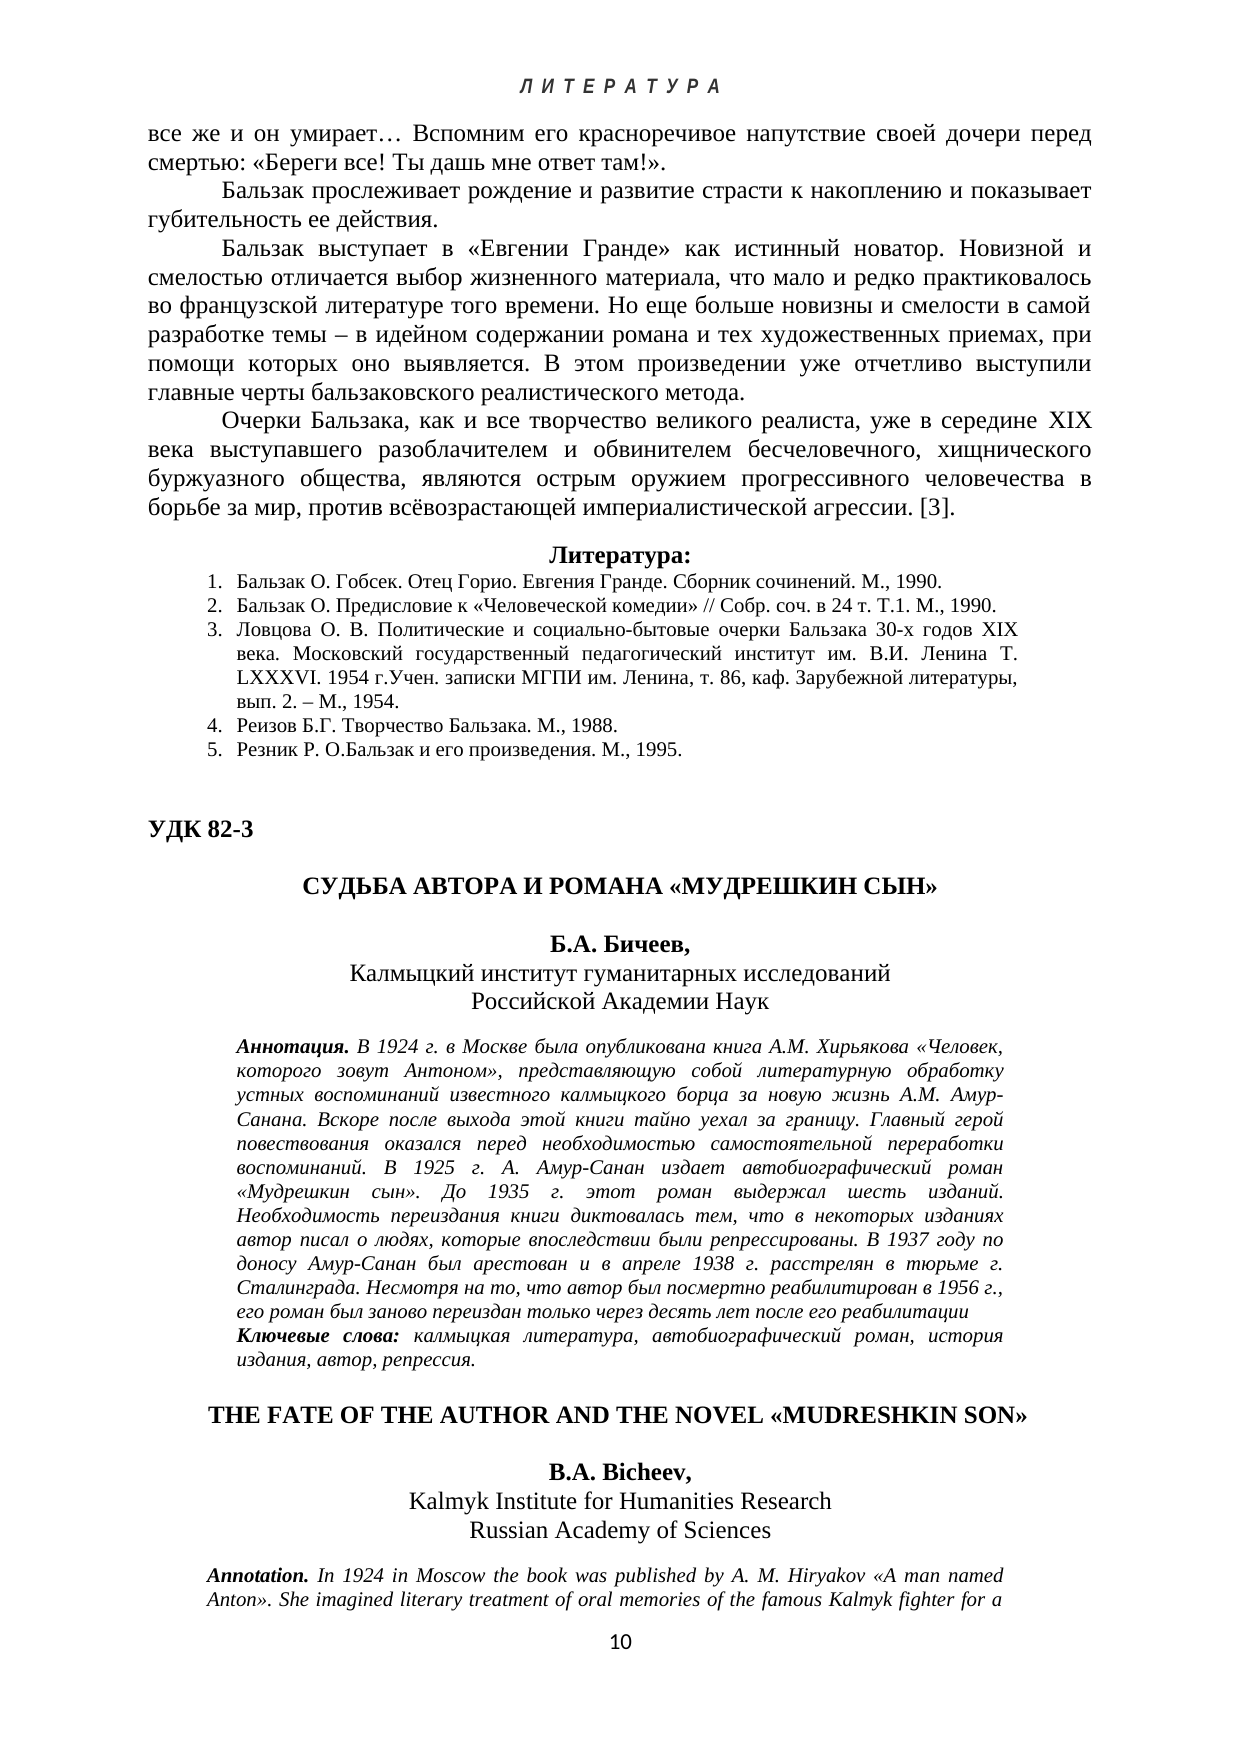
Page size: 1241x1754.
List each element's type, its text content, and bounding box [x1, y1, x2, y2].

list Реизов Б.Г. Творчество Бальзака. М., 1988. [207, 713, 1019, 737]
list Резник Р. О.Бальзак и его произведения. М., 1995. [207, 737, 1019, 761]
text Бальзак прослеживает рождение и развитие страсти к накоплению и показывает губительность ее действия. [148, 176, 1092, 233]
list Бальзак О. Гобсек. Отец Горио. Евгения Гранде. Сборник сочинений. М., 1990. [207, 568, 1019, 593]
text THE FATE OF THE AUTHOR AND THE NOVEL «MUDRESHKIN SON» [148, 1400, 1092, 1429]
text Бальзак выступает в «Евгении Гранде» как истинный новатор. Новизной и смелостью отличается выбор жизненного материала, что мало и редко практиковалось во французской литературе того времени. Но еще больше новизны и смелости в самой разработке темы – в идейном содержании романа и тех художественных приемах, при помощи которых оно выявляется. В этом произведении уже отчетливо выступили главные черты бальзаковского реалистического метода. [148, 233, 1092, 406]
text B.A. Bicheev, [148, 1457, 1092, 1486]
list Ловцова О. В. Политические и социально-бытовые очерки Бальзака 30-х годов XIX века. Московский государственный педагогический институт им. В.И. Ленина Т. LXXXVI. 1954 г.Учен. записки МГПИ им. Ленина, т. 86, каф. Зарубежной литературы, вып. 2. – М., 1954. [207, 617, 1019, 713]
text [207, 1563, 1004, 1611]
text Kalmyk Institute for Humanities Research [148, 1486, 1092, 1515]
text Калмыцкий институт гуманитарных исследований [148, 958, 1092, 986]
text Аннотация. В 1924 г. в Москве была опубликована книга А.М. Хирьякова «Человек, которого зовут Антоном», представляющую собой литературную обработку устных воспоминаний известного калмыцкого борца за новую жизнь А.М. Амур-Санана. Вскоре после выхода этой книги тайно уехал за границу. Главный герой повествования оказался перед необходимостью самостоятельной переработки воспоминаний. В 1925 г. А. Амур-Санан издает автобиографический роман «Мудрешкин сын». До 1935 г. этот роман выдержал шесть изданий. Необходимость переиздания книги диктовалась тем, что в некоторых изданиях автор писал о людях, которые впоследствии были репрессированы. В 1937 году по доносу Амур-Санан был арестован и в апреле 1938 г. расстрелян в тюрьме г. Сталинграда. Несмотря на то, что автор был посмертно реабилитирован в 1956 г., его роман был заново переиздан только через десять лет после его реабилитации [236, 1034, 1004, 1323]
subtitle Очерки Бальзака, как и все творчество великого реалиста, уже в середине XIX века выступавшего разоблачителем и обвинителем бесчеловечного, хищнического буржуазного общества, являются острым оружием прогрессивного человечества в борьбе за мир, против всёвозрастающей империалистической агрессии. [3]. [148, 406, 1092, 521]
text Российской Академии Наук [148, 986, 1092, 1015]
text Литература: [148, 540, 1092, 568]
text Ключевые слова: калмыцкая литература, автобиографический роман, история издания, автор, репрессия. [236, 1323, 1004, 1371]
text УДК 82-3 [148, 814, 1092, 843]
list Бальзак О. Предисловие к «Человеческой комедии» // Собр. соч. в 24 т. Т.1. М., 1990. [207, 593, 1019, 617]
text Russian Academy of Sciences [148, 1515, 1092, 1544]
text СУДЬБА АВТОРА И РОМАНА «МУДРЕШКИН СЫН» [148, 871, 1092, 900]
text Б.А. Бичеев, [148, 929, 1092, 958]
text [148, 118, 1092, 176]
